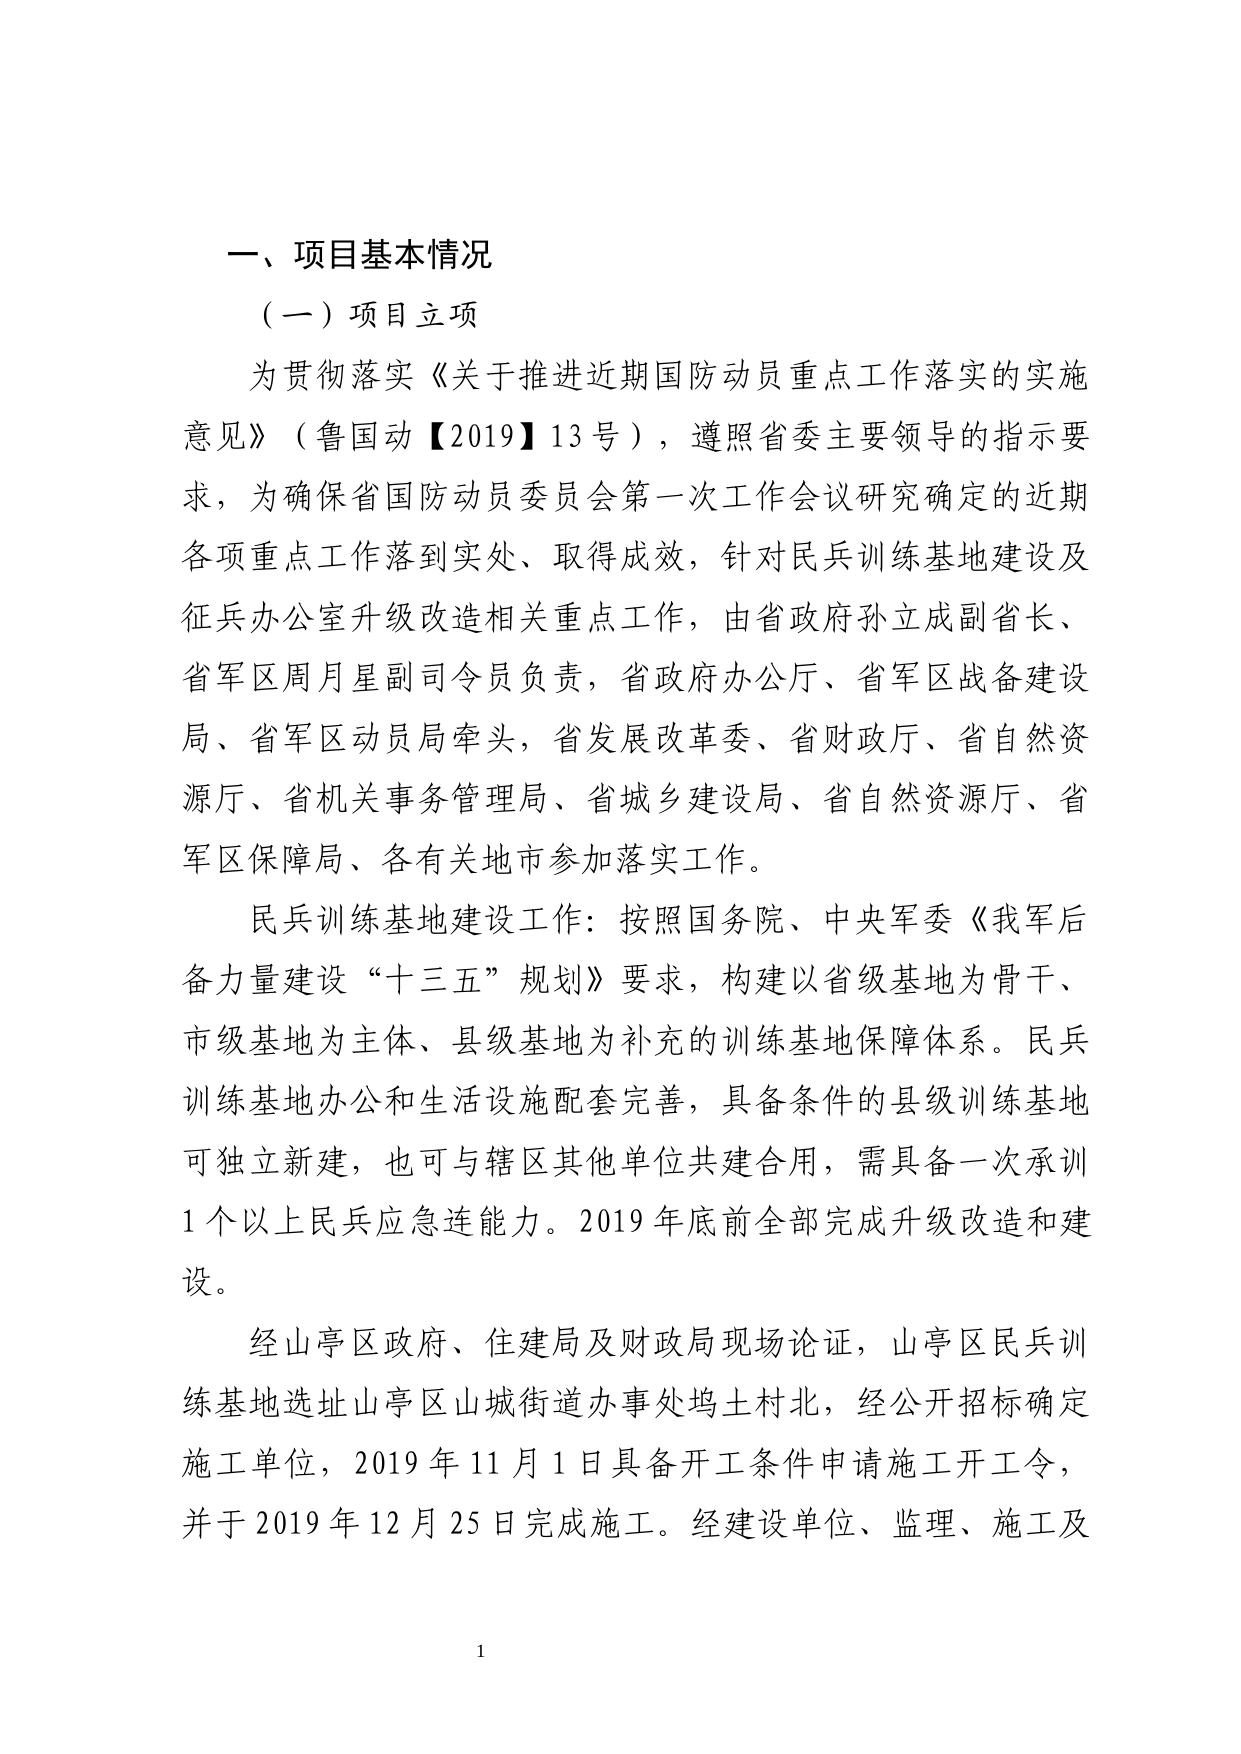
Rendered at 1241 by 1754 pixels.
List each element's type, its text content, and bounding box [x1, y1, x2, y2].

text 为贯彻落实《关于推进近期国防动员重点工作落实的实施意见》（鲁国动【2019】13号），遵照省委主要领导的指示要求，为确保省国防动员委员会第一次工作会议研究确定的近期各项重点工作落到实处、取得成效，针对民兵训练基地建设及征兵办公室升级改造相关重点工作，由省政府孙立成副省长、省军区周月星副司令员负责，省政府办公厅、省军区战备建设局、省军区动员局牵头，省发展改革委、省财政厅、省自然资源厅、省机关事务管理局、省城乡建设局、省自然资源厅、省军区保障局、各有关地市参加落实工作。 [180, 339, 1092, 883]
text 民兵训练基地建设工作：按照国务院、中央军委《我军后备力量建设“十三五”规划》要求，构建以省级基地为骨干、市级基地为主体、县级基地为补充的训练基地保障体系。民兵训练基地办公和生活设施配套完善，具备条件的县级训练基地可独立新建，也可与辖区其他单位共建合用，需具备一次承训1个以上民兵应急连能力。2019年底前全部完成升级改造和建设。 [180, 883, 1092, 1306]
text （一）项目立项 [180, 279, 1092, 339]
list 一、项目基本情况 [159, 218, 1092, 279]
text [180, 1306, 1092, 1548]
